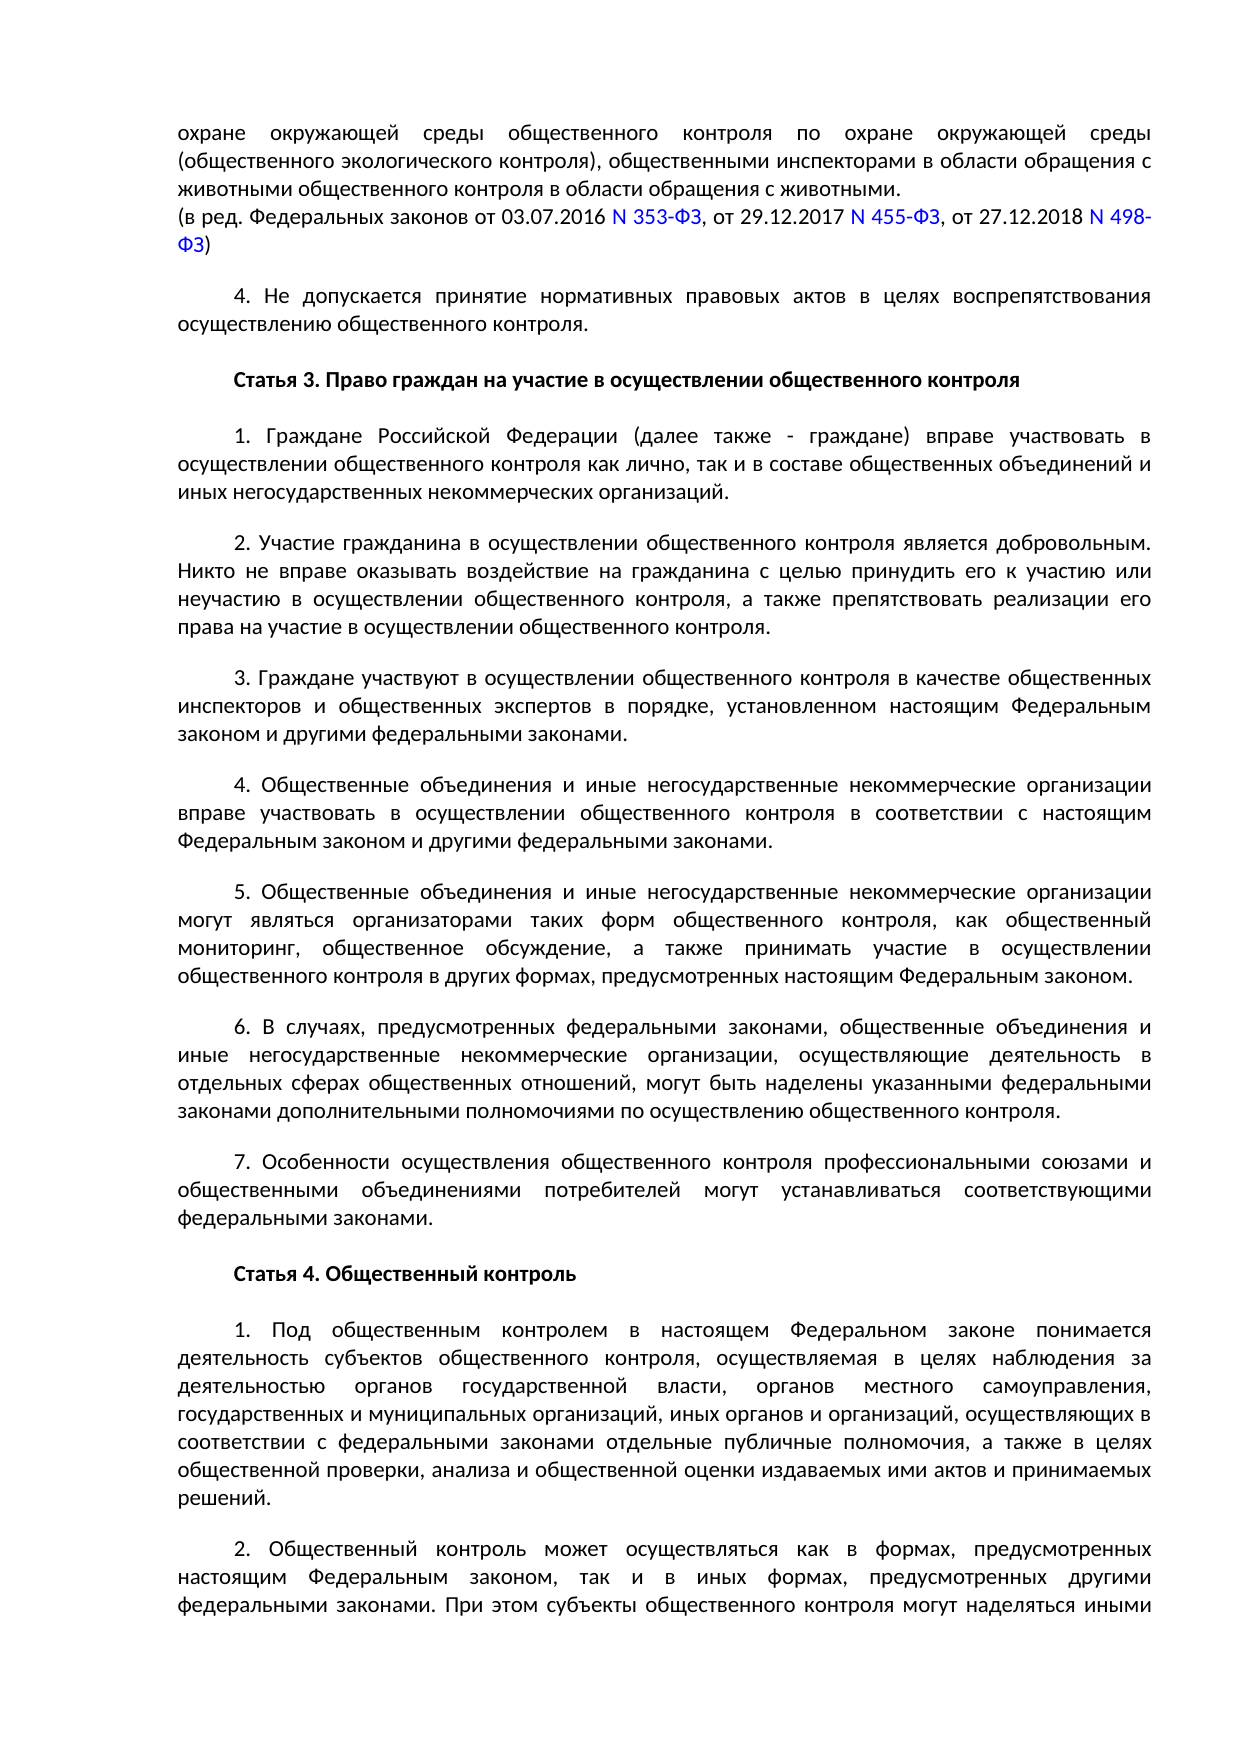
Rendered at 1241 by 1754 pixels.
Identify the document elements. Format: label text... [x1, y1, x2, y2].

text 2. Участие гражданина в осуществлении общественного контроля является добровольным. Никто не вправе оказывать воздействие на гражданина с целью принудить его к участию или неучастию в осуществлении общественного контроля, а также препятствовать реализации его права на участие в осуществлении общественного контроля. [177, 528, 1152, 640]
text 7. Особенности осуществления общественного контроля профессиональными союзами и общественными объединениями потребителей могут устанавливаться соответствующими федеральными законами. [177, 1147, 1152, 1231]
text 6. В случаях, предусмотренных федеральными законами, общественные объединения и иные негосударственные некоммерческие организации, осуществляющие деятельность в отдельных сферах общественных отношений, могут быть наделены указанными федеральными законами дополнительными полномочиями по осуществлению общественного контроля. [177, 1012, 1152, 1124]
text 1. Под общественным контролем в настоящем Федеральном законе понимается деятельность субъектов общественного контроля, осуществляемая в целях наблюдения за деятельностью органов государственной власти, органов местного самоуправления, государственных и муниципальных организаций, иных органов и организаций, осуществляющих в соответствии с федеральными законами отдельные публичные полномочия, а также в целях общественной проверки, анализа и общественной оценки издаваемых ими актов и принимаемых решений. [177, 1315, 1152, 1511]
text 4. Не допускается принятие нормативных правовых актов в целях воспрепятствования осуществлению общественного контроля. [177, 281, 1152, 337]
text 1. Граждане Российской Федерации (далее также - граждане) вправе участвовать в осуществлении общественного контроля как лично, так и в составе общественных объединений и иных негосударственных некоммерческих организаций. [177, 421, 1152, 505]
title Статья 3. Право граждан на участие в осуществлении общественного контроля [177, 365, 1152, 393]
text 3. Граждане участвуют в осуществлении общественного контроля в качестве общественных инспекторов и общественных экспертов в порядке, установленном настоящим Федеральным законом и другими федеральными законами. [177, 663, 1152, 747]
text (в ред. Федеральных законов от 03.07.2016 N 353-ФЗ, от 29.12.2017 N 455-ФЗ, от 27.12.2018 N 498-ФЗ) [177, 202, 1152, 258]
title Статья 4. Общественный контроль [177, 1259, 1152, 1287]
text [177, 118, 1152, 202]
text 4. Общественные объединения и иные негосударственные некоммерческие организации вправе участвовать в осуществлении общественного контроля в соответствии с настоящим Федеральным законом и другими федеральными законами. [177, 770, 1152, 854]
text 5. Общественные объединения и иные негосударственные некоммерческие организации могут являться организаторами таких форм общественного контроля, как общественный мониторинг, общественное обсуждение, а также принимать участие в осуществлении общественного контроля в других формах, предусмотренных настоящим Федеральным законом. [177, 877, 1152, 989]
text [177, 1534, 1152, 1618]
